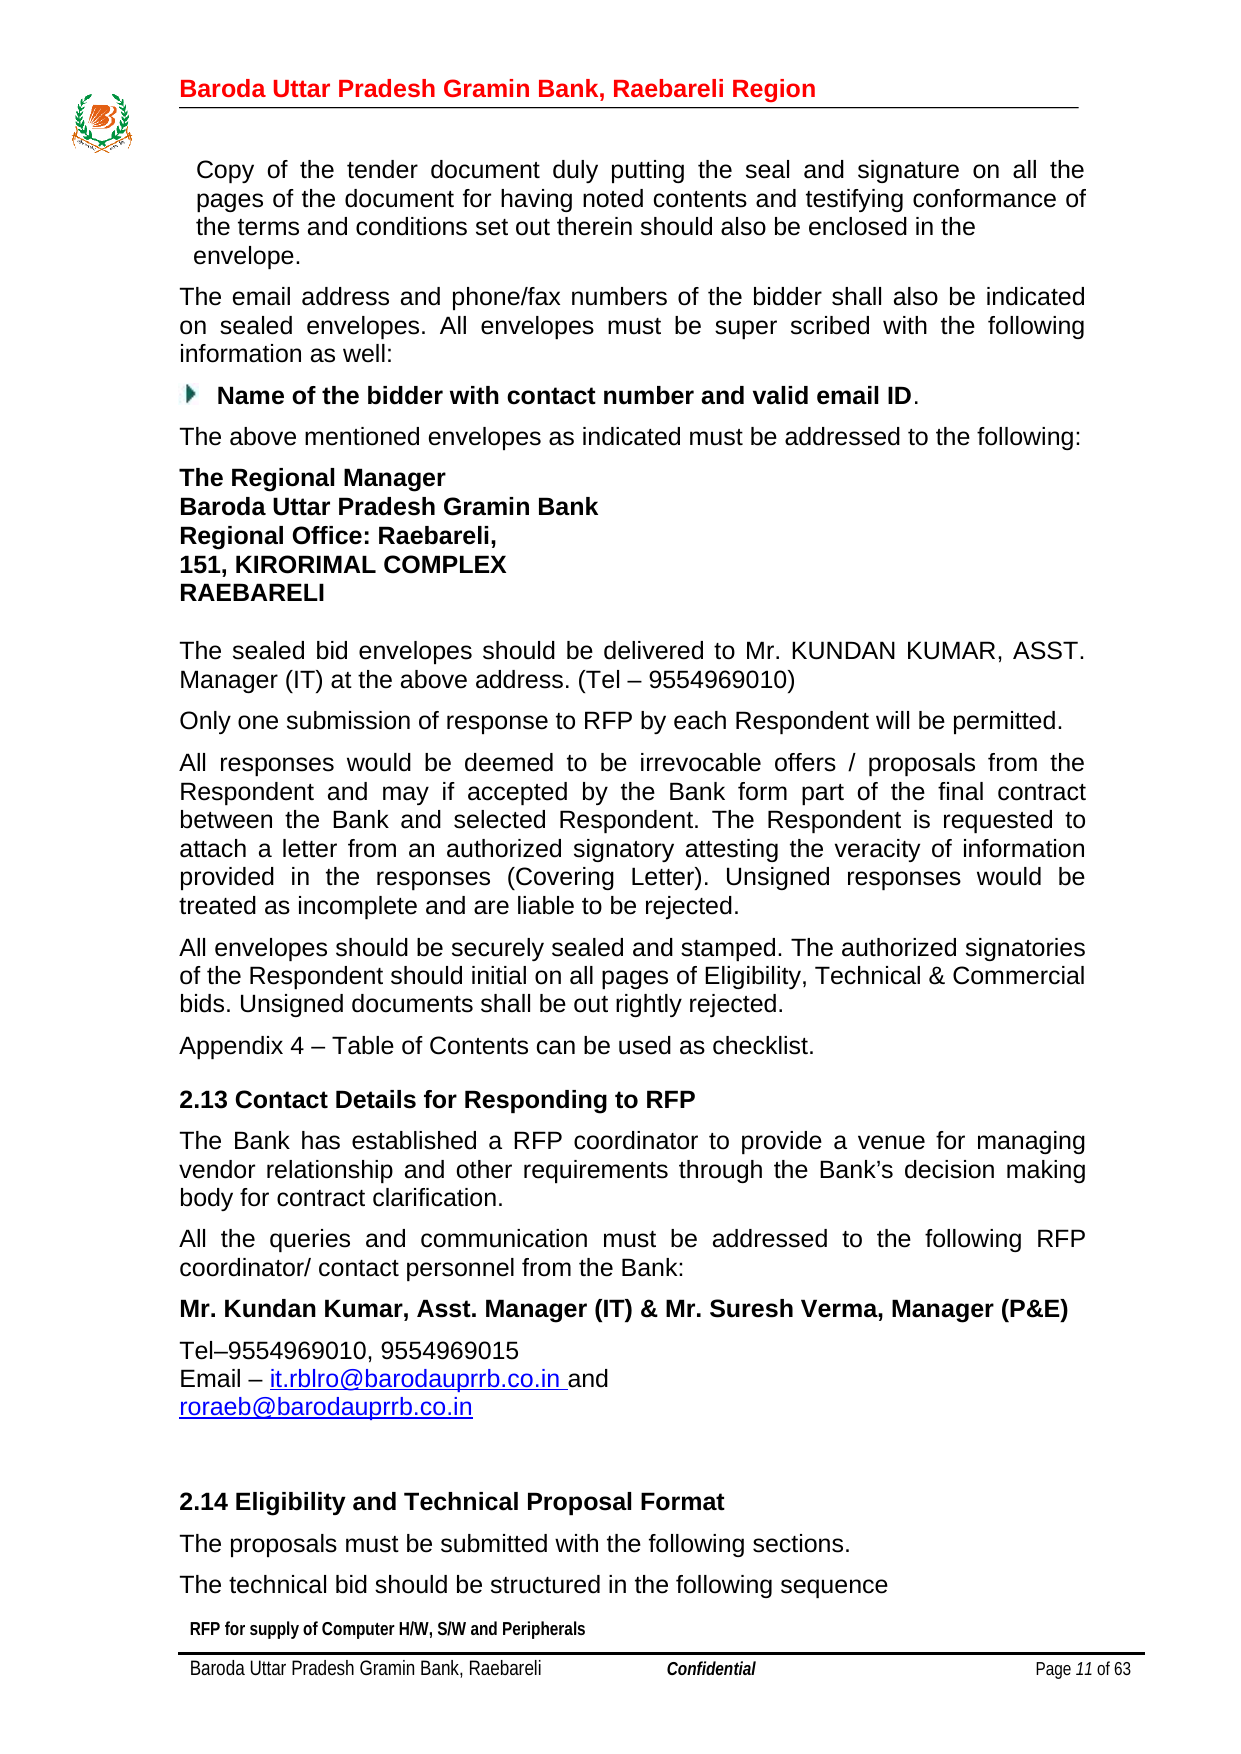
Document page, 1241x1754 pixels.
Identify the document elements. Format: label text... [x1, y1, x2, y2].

text Baroda Uttar Pradesh Gramin Bank, Raebareli Confidential Page 11 of 63 [189, 1656, 1133, 1680]
text All the queries and communication must be addressed to the following RFP coordinator/ contact personnel from the Bank: [179, 1225, 1087, 1282]
picture [71, 94, 1079, 153]
text The proposals must be submitted with the following sections. [179, 1529, 1133, 1557]
text 151, KIRORIMAL COMPLEX [179, 549, 1133, 578]
text Mr. Kundan Kumar, Asst. Manager (IT) & Mr. Suresh Verma, Manager (P&E) [179, 1294, 1133, 1323]
text The sealed bid envelopes should be delivered to Mr. KUNDAN KUMAR, ASST. Manager (IT) at the above address. (Tel – 9554969010) [179, 637, 1087, 693]
text The technical bid should be structured in the following sequence [179, 1570, 1133, 1599]
text Copy of the tender document duly putting the seal and signature on all the pages of the document for having noted contents and testifying conformance of the terms and conditions set out therein should also be enclosed in the [196, 156, 1087, 241]
text Regional Office: Raebareli, [179, 521, 1133, 549]
text RFP for supply of Computer H/W, S/W and Peripherals [189, 1618, 1133, 1640]
text All envelopes should be securely sealed and stamped. The authorized signatories of the Respondent should initial on all pages of Eligibility, Technical & Commercial bids. Unsigned documents shall be out rightly rejected. [179, 933, 1087, 1018]
text The Bank has established a RFP coordinator to provide a venue for managing vendor relationship and other requirements through the Bank’s decision making body for contract clarification. [179, 1127, 1087, 1212]
text RAEBARELI [179, 578, 1133, 607]
text Appendix 4 – Table of Contents can be used as checklist. [179, 1031, 1133, 1059]
text The Regional Manager [179, 463, 1133, 492]
text Only one submission of response to RFP by each Respondent will be permitted. [179, 706, 1133, 735]
text Baroda Uttar Pradesh Gramin Bank, Raebareli Region [179, 74, 1133, 103]
text Baroda Uttar Pradesh Gramin Bank [179, 492, 1133, 521]
picture [178, 383, 199, 405]
text 2.13 Contact Details for Responding to RFP [179, 1084, 1133, 1113]
text Tel–9554969010, 9554969015 [179, 1337, 829, 1365]
text The email address and phone/fax numbers of the bidder shall also be indicated on sealed envelopes. All envelopes must be super scribed with the following information as well: [179, 283, 1087, 368]
text All responses would be deemed to be irrevocable offers / proposals from the Respondent and may if accepted by the Bank form part of the final contract between the Bank and selected Respondent. The Respondent is requested to attach a letter from an authorized signatory attesting the veracity of information provided in the responses (Covering Letter). Unsigned responses would be treated as incomplete and are liable to be rejected. [179, 748, 1087, 919]
text Email – it.rblro@barodauprrb.co.in and roraeb@barodauprrb.co.in [179, 1365, 829, 1421]
text The above mentioned envelopes as indicated must be addressed to the following: [179, 422, 1133, 451]
text Name of the bidder with contact number and valid email ID. [217, 381, 1133, 409]
text envelope. [179, 241, 1133, 270]
text 2.14 Eligibility and Technical Proposal Format [179, 1487, 1133, 1516]
